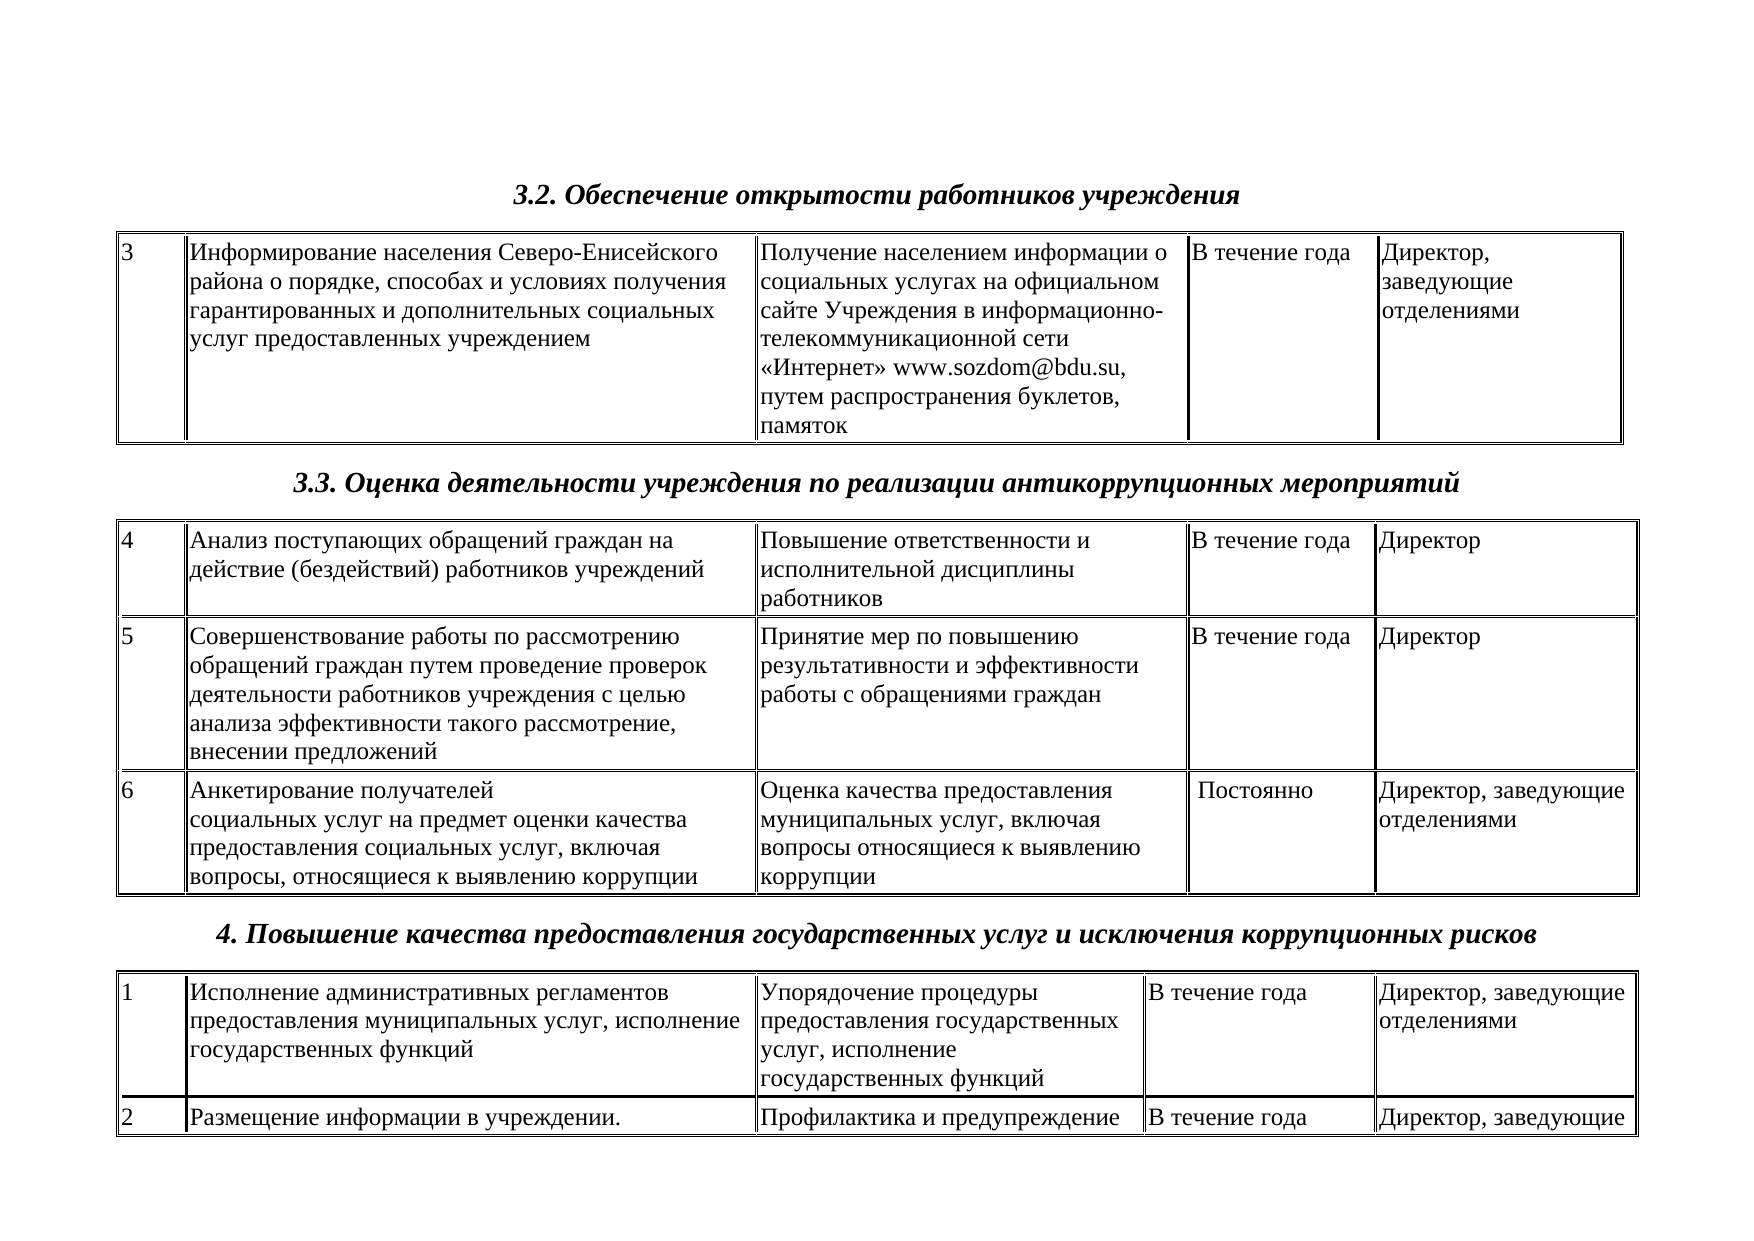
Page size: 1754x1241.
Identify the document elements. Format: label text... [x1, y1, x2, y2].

text 3.3. Оценка деятельности учреждения по реализации антикоррупционных мероприятий [118, 465, 1636, 499]
table_header 3 [118, 232, 186, 442]
table_cell Постоянно [1188, 772, 1375, 893]
table_cell Директор, заведующие отделениями [1375, 769, 1637, 893]
table_cell Совершенствование работы по рассмотрению обращений граждан путем проведение проверок деятельности работников учреждения с целью анализа эффективности такого рассмотрение, внесении предложений [188, 618, 755, 768]
table_header Повышение ответственности и исполнительной дисциплины работников [757, 520, 1188, 615]
table_cell 2 [119, 1095, 186, 1134]
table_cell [186, 1098, 757, 1134]
table_header Анализ поступающих обращений граждан на действие (бездействий) работников учреждений [186, 522, 757, 615]
table_cell В течение года [1190, 618, 1374, 768]
table_cell Принятие мер по повышению результативности и эффективности работы с обращениями граждан [758, 618, 1186, 768]
table_cell 6 [119, 769, 186, 893]
table_cell Директор [1375, 615, 1638, 768]
table_header Упорядочение процедуры предоставления государственных услуг, исполнение государственных функций [757, 974, 1144, 1095]
table_header Получение населением информации о социальных услугах на официальном сайте Учреждения в информационно-телекоммуникационной сети «Интернет» www.sozdom@bdu.su, путем распространения буклетов, памяток [757, 232, 1188, 442]
text 4. Повышение качества предоставления государственных услуг и исключения коррупционных рисков [118, 917, 1636, 950]
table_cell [1376, 1095, 1635, 1134]
table_cell 5 [118, 615, 186, 768]
table_header Директор, заведующие отделениями [1376, 974, 1635, 1095]
table_header В течение года [1188, 234, 1378, 442]
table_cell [757, 1098, 1144, 1134]
table_cell В течение года [1145, 1098, 1376, 1134]
table_header 1 [119, 974, 186, 1095]
table_header В течение года [1188, 522, 1375, 615]
table_header Директор [1375, 522, 1636, 615]
table_cell Анкетирование получателей социальных услуг на предмет оценки качества предоставления социальных услуг, включая вопросы, относящиеся к выявлению коррупции [186, 772, 757, 893]
table_header Информирование населения Северо-Енисейского района о порядке, способах и условиях получения гарантированных и дополнительных социальных услуг предоставленных учреждением [186, 234, 757, 442]
table_header В течение года [1145, 974, 1376, 1095]
table_header 4 [118, 520, 186, 615]
table_header Директор, заведующие отделениями [1378, 234, 1620, 442]
table_cell Оценка качества предоставления муниципальных услуг, включая вопросы относящиеся к выявлению коррупции [757, 769, 1188, 893]
text 3.2. Обеспечение открытости работников учреждения [118, 177, 1636, 211]
table_header Исполнение административных регламентов предоставления муниципальных услуг, исполнение государственных функций [186, 974, 757, 1095]
